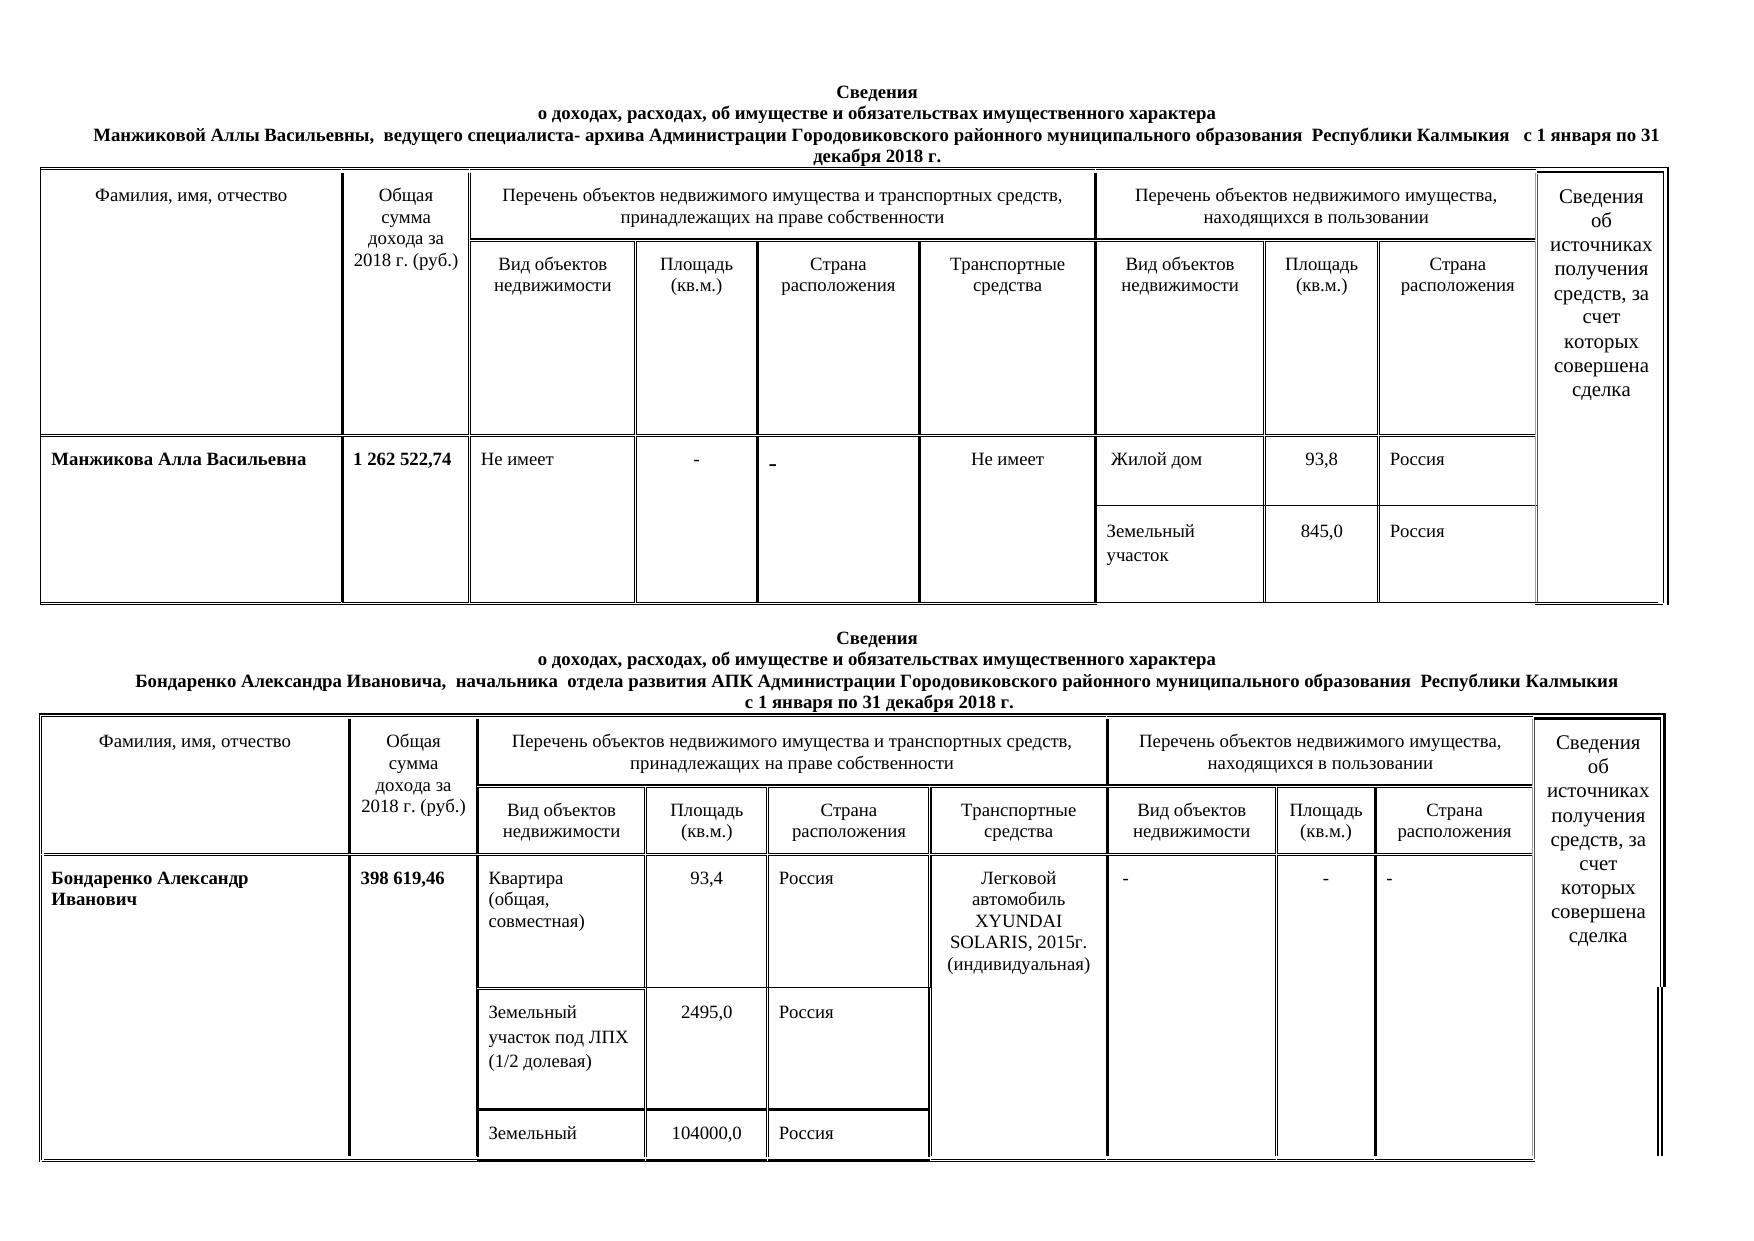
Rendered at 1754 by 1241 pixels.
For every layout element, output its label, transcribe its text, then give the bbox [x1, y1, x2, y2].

table_cell 2495,0 [647, 988, 766, 1108]
text Сведения [59, 81, 1695, 102]
table_header Фамилия, имя, отчество [41, 168, 342, 433]
table_header Перечень объектов недвижимого имущества и транспортных средств, принадлежащих на праве собственности [470, 170, 1095, 238]
table_header Перечень объектов недвижимого имущества и транспортных средств, принадлежащих на праве собственности [477, 715, 1107, 784]
table_cell Россия [768, 1111, 930, 1159]
table_cell Вид объектов недвижимости [1109, 788, 1275, 853]
table_cell - [1375, 856, 1533, 1159]
table_header Фамилия, имя, отчество [42, 717, 349, 853]
table_header Перечень объектов недвижимого имущества, находящихся в пользовании [1107, 717, 1533, 784]
table_cell 104000,0 [646, 1111, 768, 1159]
table_cell Вид объектов недвижимости [1097, 242, 1263, 433]
table_cell Не имеет [921, 437, 1094, 602]
table_cell [1535, 987, 1660, 1159]
table_header Сведения об источниках получения средств, за счет которых совершена сделка [1537, 168, 1666, 602]
table_cell Транспортные средства [932, 788, 1106, 853]
table_cell - [637, 437, 756, 602]
table_cell Россия [1380, 506, 1535, 602]
table_cell Земельный участок под ЛПХ (1/2 долевая) [479, 990, 644, 1108]
text Манжиковой Аллы Васильевны, ведущего специалиста- архива Администрации Городовиковского районного муниципального образования Республики Калмыкия с 1 января по 31 декабря 2018 г. [59, 124, 1695, 167]
table_cell Россия [769, 988, 928, 1108]
table_cell - [759, 437, 918, 602]
table_cell 845,0 [1266, 506, 1377, 602]
table_cell Вид объектов недвижимости [471, 242, 634, 433]
text Бондаренко Александра Ивановича, начальника отдела развития АПК Администрации Городовиковского районного муниципального образования Республики Калмыкия [59, 670, 1695, 691]
table_cell Страна расположения [1380, 242, 1535, 433]
text с 1 января по 31 декабря 2018 г. [59, 691, 1695, 713]
table_cell Вид объектов недвижимости [479, 788, 644, 853]
table_cell Жилой дом [1097, 437, 1263, 505]
table_header Общая сумма дохода за 2018 г. (руб.) [349, 717, 477, 853]
table_cell Россия [1380, 437, 1535, 505]
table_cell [477, 1111, 646, 1159]
table_cell Бондаренко Александр Иванович [40, 853, 349, 1159]
table_header Сведения об источниках получения средств, за счет которых совершена сделка [1535, 720, 1660, 987]
table_cell Площадь (кв.м.) [647, 788, 766, 853]
table_cell - [1107, 856, 1276, 1159]
table_cell Земельный участок [1097, 506, 1263, 602]
table_cell - [1276, 856, 1375, 1159]
table_cell 398 619,46 [349, 856, 477, 1159]
table_cell 93,8 [1266, 437, 1377, 505]
table_cell Страна расположения [759, 242, 918, 433]
table_cell Манжикова Алла Васильевна [41, 437, 341, 602]
table_cell Страна расположения [769, 788, 928, 853]
table_header Перечень объектов недвижимого имущества, находящихся в пользовании [1095, 168, 1537, 238]
text Сведения [59, 627, 1695, 648]
table_cell Легковой автомобиль ХYUNDAI SOLARIS, 2015г. (индивидуальная) [930, 856, 1107, 1159]
table_cell 1 262 522,74 [344, 437, 468, 602]
text о доходах, расходах, об имуществе и обязательствах имущественного характера [59, 648, 1695, 670]
table_cell Страна расположения [1377, 788, 1532, 853]
table_cell Не имеет [471, 437, 634, 602]
table_cell Квартира (общая, совместная) [479, 856, 644, 987]
table_cell Площадь (кв.м.) [637, 242, 756, 433]
table_cell 93,4 [647, 856, 766, 987]
table_cell Площадь (кв.м.) [1278, 788, 1374, 853]
table_header Общая сумма дохода за 2018 г. (руб.) [342, 170, 469, 433]
table_cell Транспортные средства [921, 242, 1094, 433]
text о доходах, расходах, об имуществе и обязательствах имущественного характера [59, 102, 1695, 124]
table_cell Россия [769, 856, 928, 987]
table_cell Площадь (кв.м.) [1266, 242, 1377, 433]
